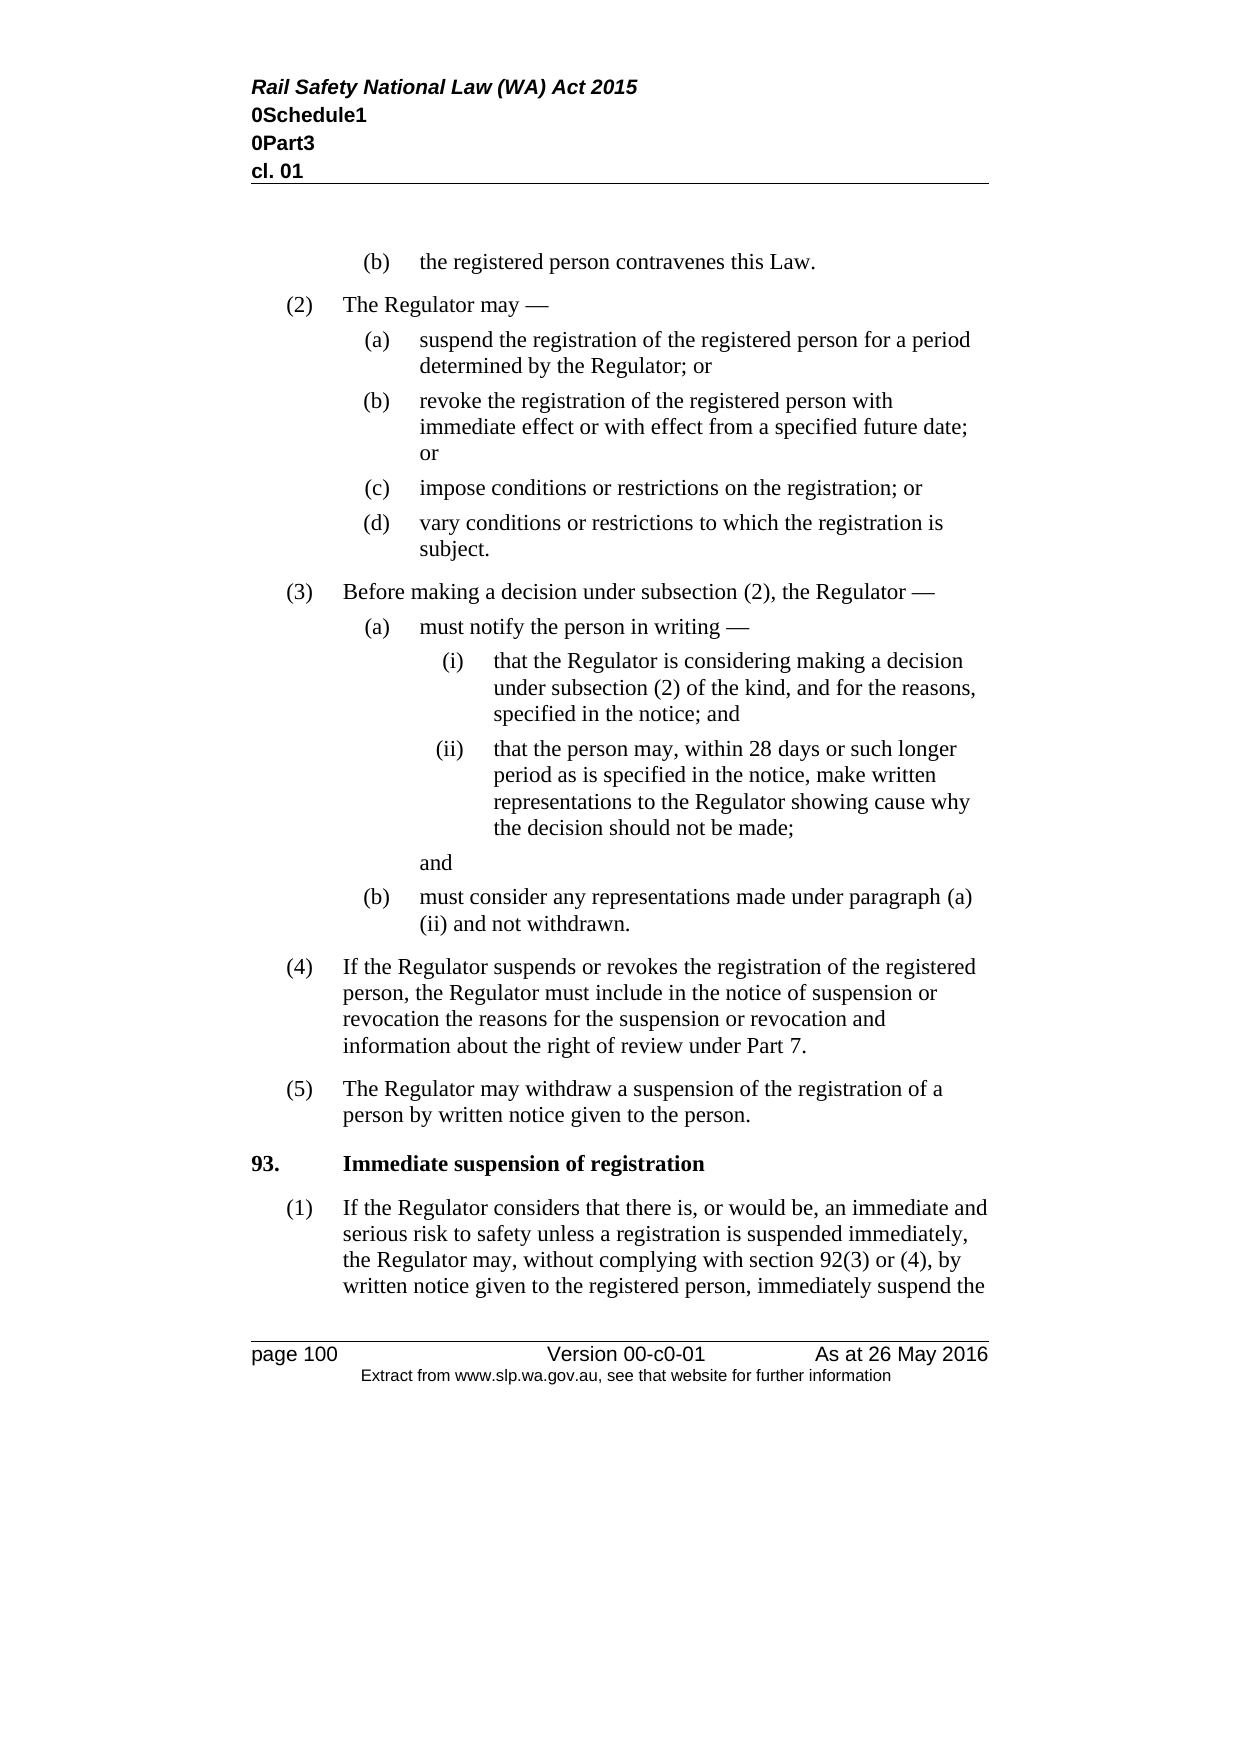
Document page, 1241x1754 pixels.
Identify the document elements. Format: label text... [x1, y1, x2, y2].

text (b) revoke the registration of the registered person with immediate effect or with effect from a specified future date; or [251, 387, 989, 466]
subtitle 93. Immediate suspension of registration [251, 1151, 989, 1177]
text (4) If the Regulator suspends or revokes the registration of the registered person, the Regulator must include in the notice of suspension or revocation the reasons for the suspension or revocation and information about the right of review under Part 7. [251, 953, 989, 1058]
text (2) The Regulator may — [251, 291, 989, 317]
text (a) must notify the person in writing — [251, 613, 989, 639]
text (d) vary conditions or restrictions to which the registration is subject. [251, 509, 989, 562]
text (i) that the Regulator is considering making a decision under subsection (2) of the kind, and for the reasons, specified in the notice; and [251, 648, 989, 727]
text (b) must consider any representations made under paragraph (a)(ii) and not withdrawn. [251, 883, 989, 936]
text (a) suspend the registration of the registered person for a period determined by the Regulator; or [251, 326, 989, 378]
text (b) the registered person contravenes this Law. [251, 248, 989, 274]
text (5) The Regulator may withdraw a suspension of the registration of a person by written notice given to the person. [251, 1075, 989, 1128]
text and [251, 849, 989, 875]
text (c) impose conditions or restrictions on the registration; or [251, 474, 989, 501]
text (3) Before making a decision under subsection (2), the Regulator — [251, 578, 989, 604]
text (ii) that the person may, within 28 days or such longer period as is specified in the notice, make written representations to the Regulator showing cause why the decision should not be made; [251, 735, 989, 840]
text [251, 1193, 989, 1299]
